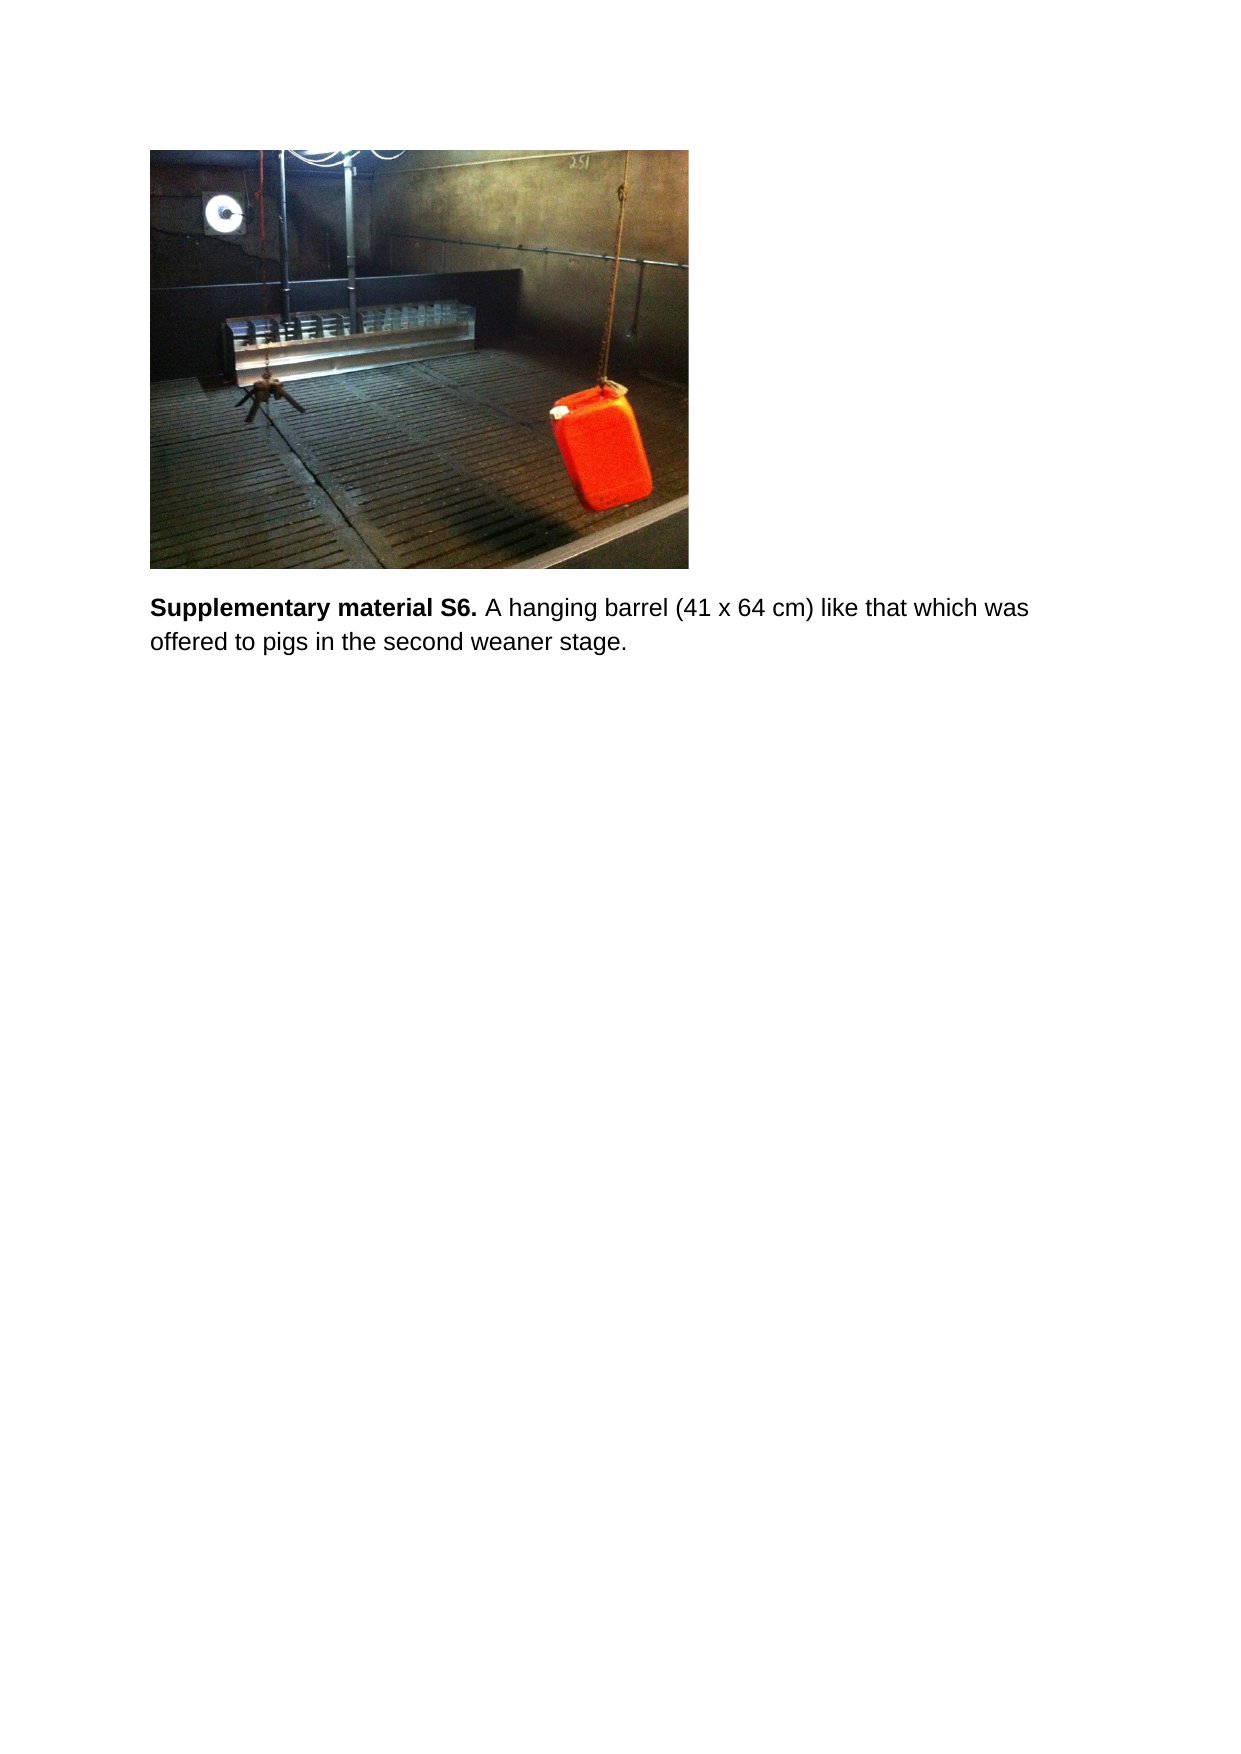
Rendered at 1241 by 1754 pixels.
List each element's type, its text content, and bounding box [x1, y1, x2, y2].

text Supplementary material S6. A hanging barrel (41 x 64 cm) like that which was offered to pigs in the second weaner stage. [150, 593, 1090, 655]
picture [150, 150, 689, 569]
